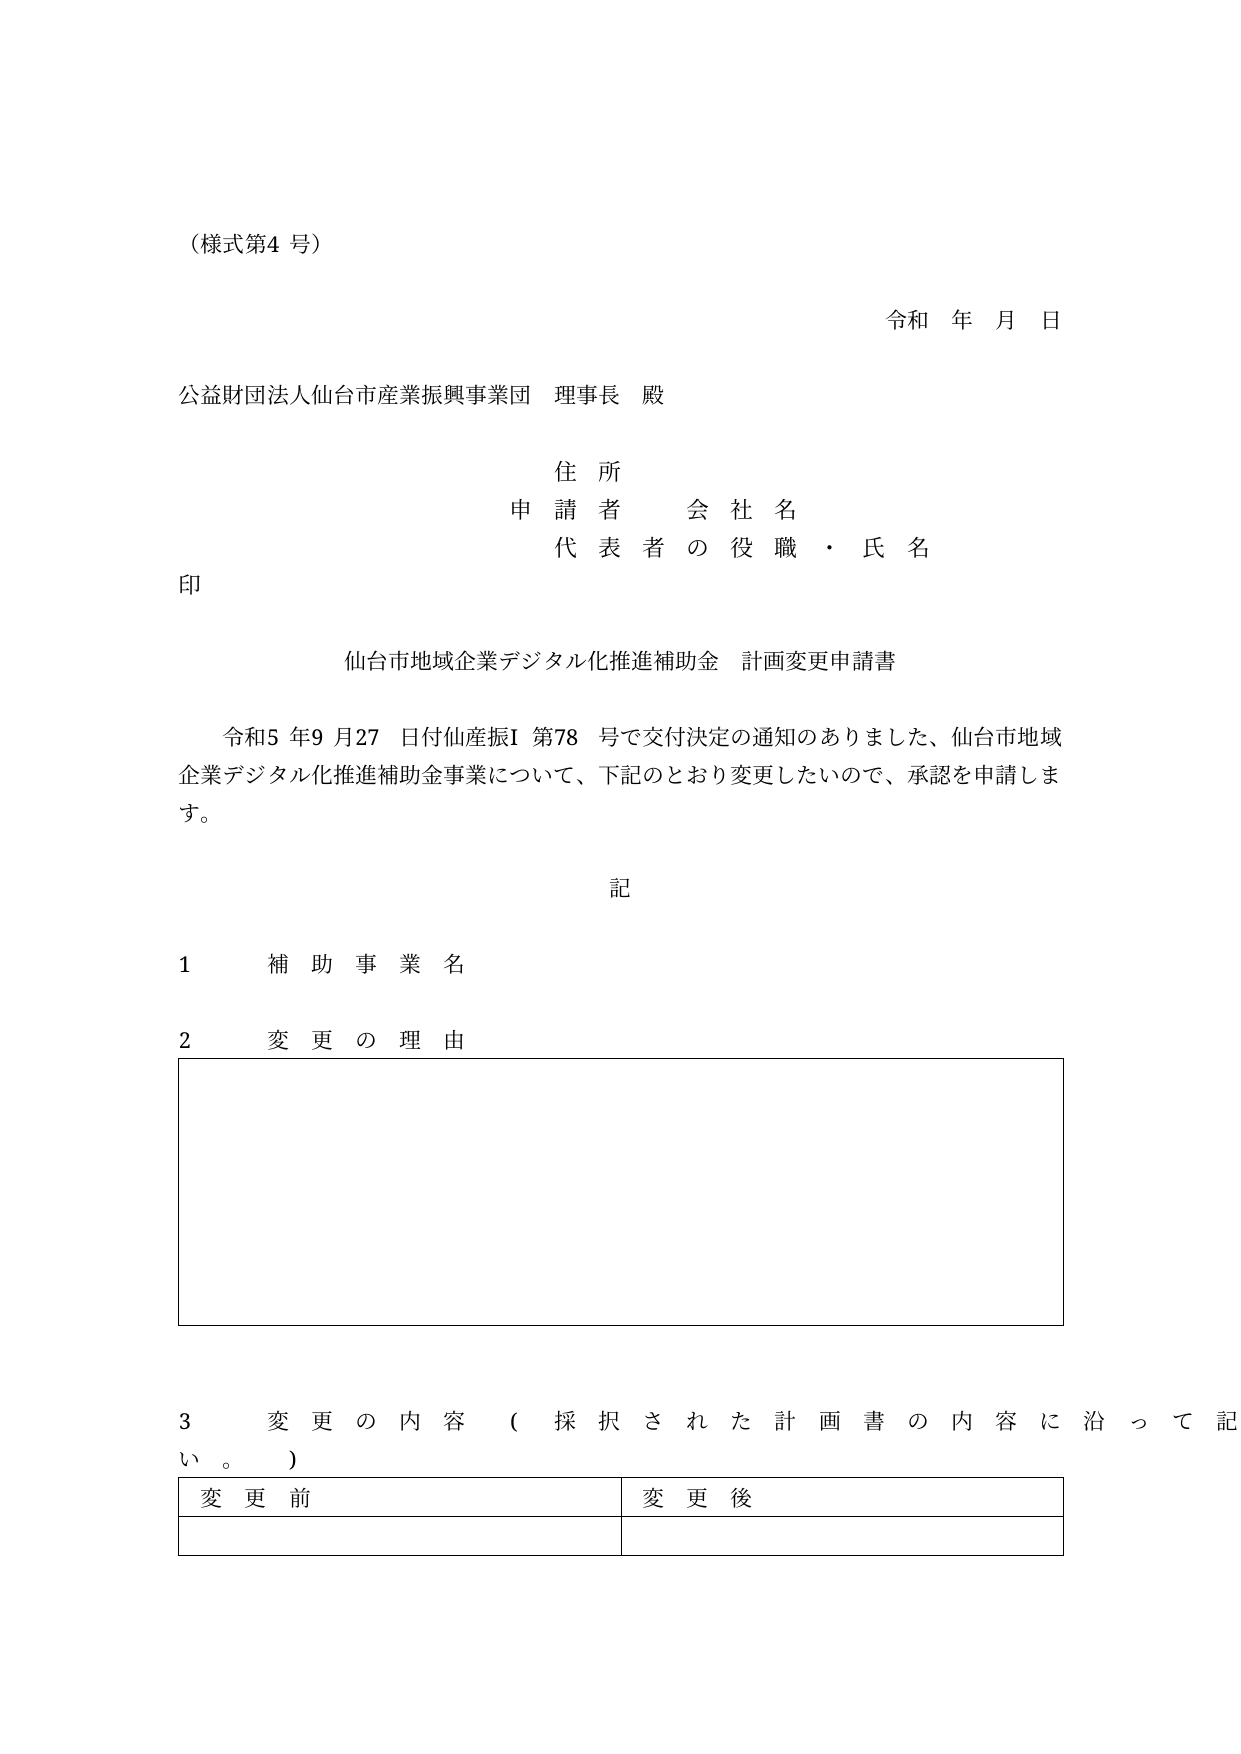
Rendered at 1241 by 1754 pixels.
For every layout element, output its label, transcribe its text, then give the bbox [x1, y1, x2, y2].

text 令和5年9月27日付仙産振I第78号で交付決定の通知のありました、仙台市地域企業デジタル化推進補助金事業について、下記のとおり変更したいので、承認を申請します。 [178, 717, 1062, 831]
text 2 変更の理由 [178, 1020, 1062, 1058]
text 3 変更の内容(採択された計画書の内容に沿って記載してください。) [178, 1401, 1062, 1477]
text 記 [178, 868, 1062, 906]
text 仙台市地域企業デジタル化推進補助金 計画変更申請書 [178, 641, 1062, 679]
table_header [179, 1059, 1063, 1324]
text （様式第4号） [178, 224, 1062, 262]
text 公益財団法人仙台市産業振興事業団 理事長 殿 [178, 376, 1062, 413]
text 代表者の役職・氏名 印 [178, 527, 1062, 603]
table_header 変更後 [622, 1478, 1063, 1516]
text 申請者 会社名 [178, 489, 1062, 527]
table_cell [179, 1517, 621, 1555]
text 令和 年 月 日 [178, 300, 1062, 338]
text 1 補助事業名 [178, 944, 1062, 982]
text 住所 [178, 451, 1062, 489]
table_header 変更前 [179, 1478, 621, 1516]
table_cell [622, 1517, 1063, 1555]
